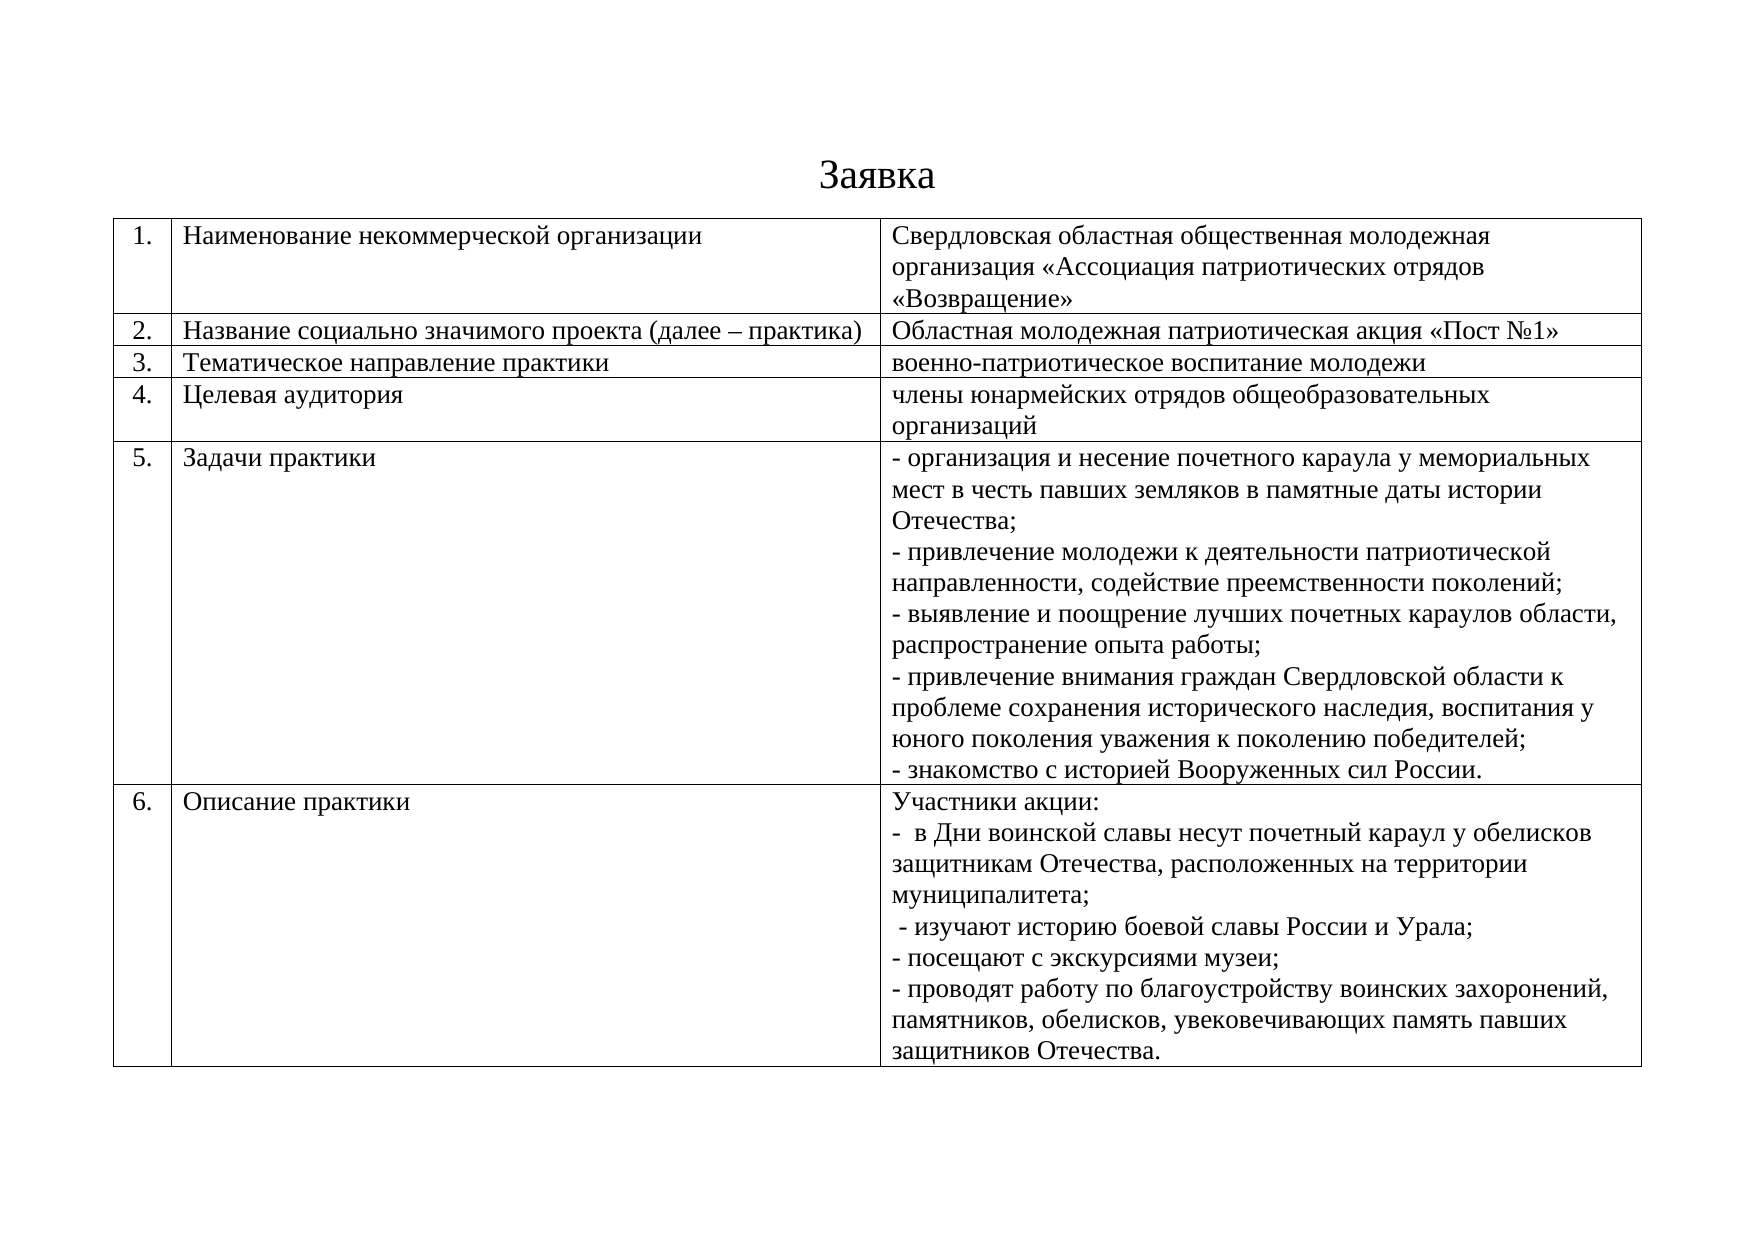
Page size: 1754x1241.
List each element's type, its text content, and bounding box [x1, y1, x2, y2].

table_header Наименование некоммерческой организации [172, 219, 880, 313]
table_cell члены юнармейских отрядов общеобразовательных организаций [881, 378, 1641, 441]
table_header 1. [114, 219, 171, 313]
table_cell 2. [114, 314, 171, 345]
table_cell Областная молодежная патриотическая акция «Пост №1» [881, 314, 1641, 345]
table_cell Описание практики [172, 785, 880, 1066]
table_cell 3. [114, 346, 171, 377]
table_cell Название социально значимого проекта (далее – практика) [172, 314, 880, 345]
table_cell Задачи практики [172, 442, 880, 784]
table_header Свердловская областная общественная молодежная организация «Ассоциация патриотических отрядов «Возвращение» [881, 219, 1641, 313]
table_cell военно-патриотическое воспитание молодежи [881, 346, 1641, 377]
table_cell 6. [114, 785, 171, 1066]
table_cell Участники акции: - в Дни воинской славы несут почетный караул у обелисков защитникам Отечества, расположенных на территории муниципалитета; - изучают историю боевой славы России и Урала; - посещают с экскурсиями музеи; - проводят работу по благоустройству воинских захоронений, памятников, обелисков, увековечивающих память павших защитников Отечества. [881, 785, 1641, 1066]
table_cell Тематическое направление практики [172, 346, 880, 377]
text Заявка [112, 150, 1641, 198]
table_cell 4. [114, 378, 171, 441]
table_cell Целевая аудитория [172, 378, 880, 441]
table_cell - организация и несение почетного караула у мемориальных мест в честь павших земляков в памятные даты истории Отечества; - привлечение молодежи к деятельности патриотической направленности, содействие преемственности поколений; - выявление и поощрение лучших почетных караулов области, распространение опыта работы; - привлечение внимания граждан Свердловской области к проблеме сохранения исторического наследия, воспитания у юного поколения уважения к поколению победителей; - знакомство с историей Вооруженных сил России. [881, 442, 1641, 784]
table_cell 5. [114, 442, 171, 784]
